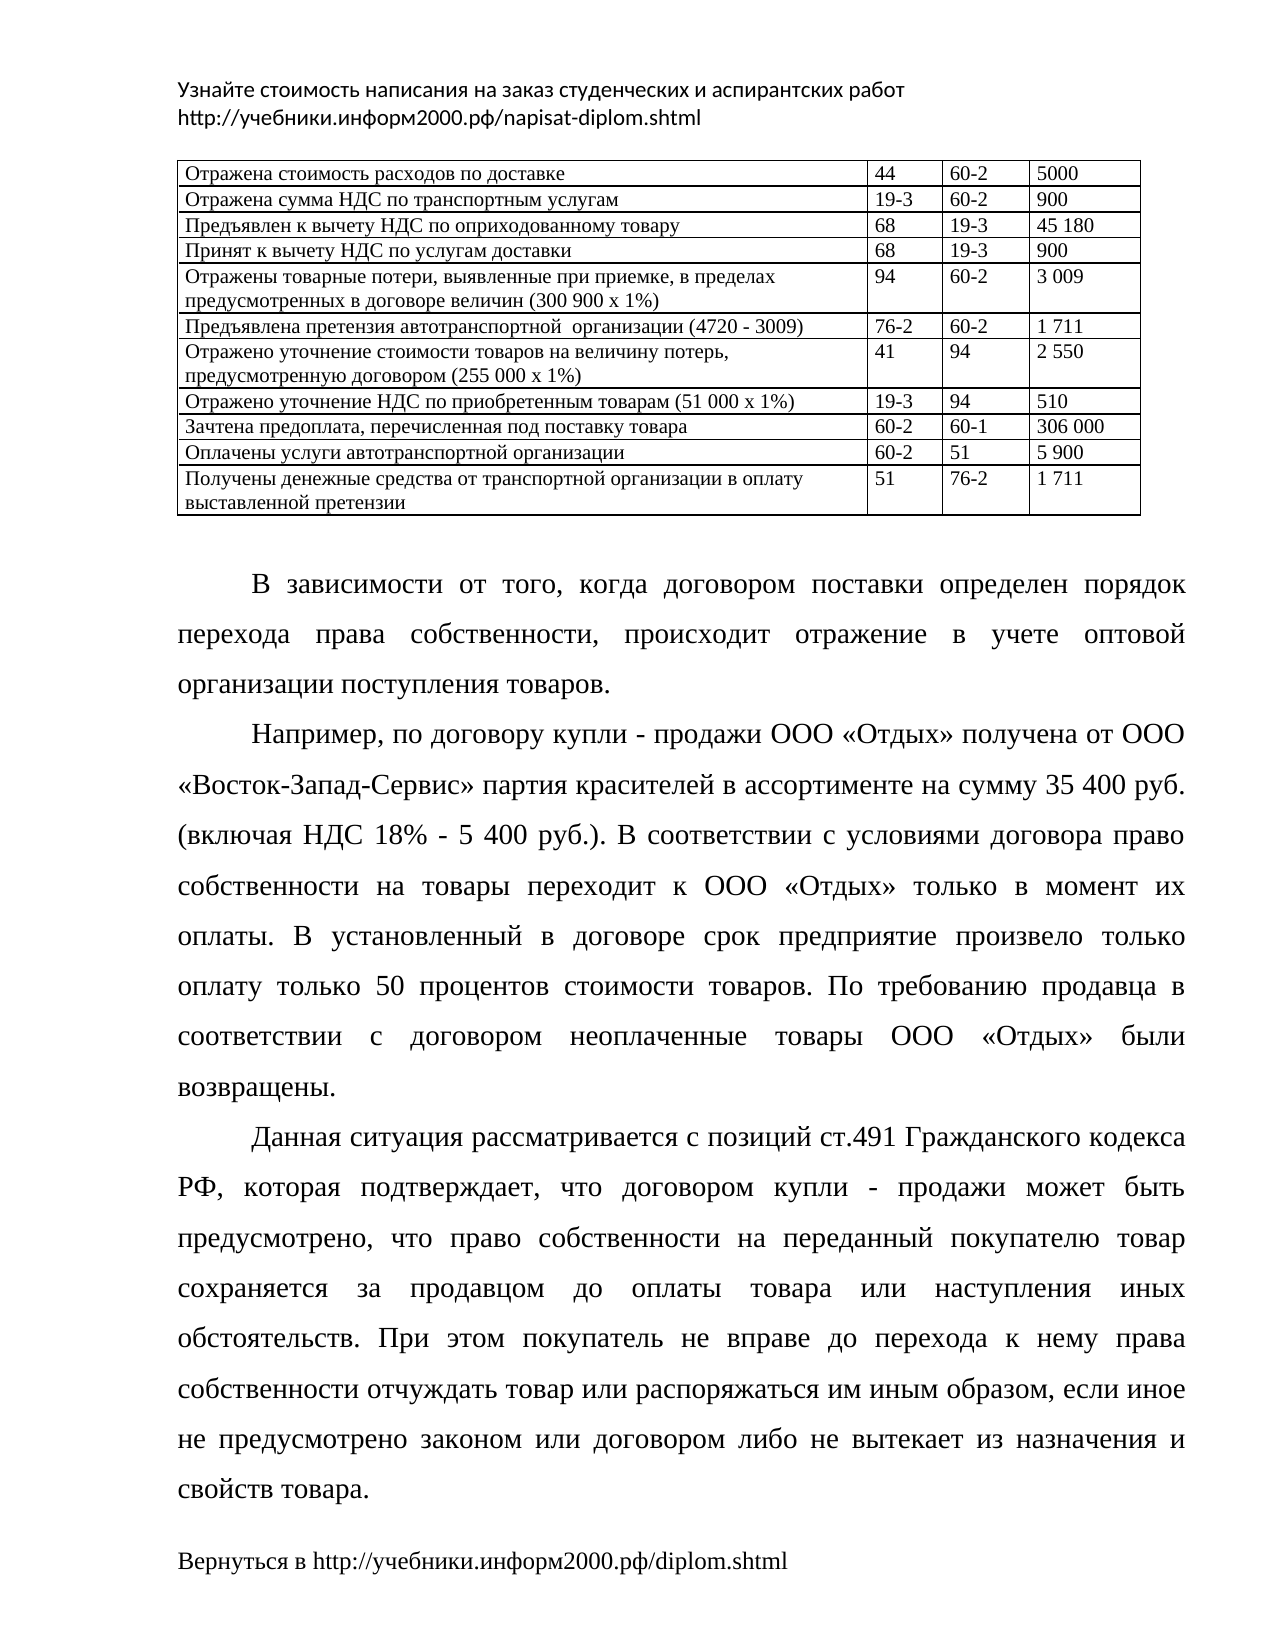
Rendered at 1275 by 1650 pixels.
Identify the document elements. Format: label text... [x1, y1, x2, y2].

table_cell 900 [1030, 238, 1140, 262]
table_cell Принят к вычету НДС по услугам доставки [178, 238, 867, 262]
table_cell 68 [868, 213, 942, 237]
table_cell 76-2 [943, 466, 1029, 514]
table_cell 306 000 [1030, 415, 1140, 438]
table_cell 45 180 [1030, 213, 1140, 237]
table_cell 19-3 [943, 213, 1029, 237]
table_cell Отражены товарные потери, выявленные при приемке, в пределах предусмотренных в договоре величин (300 900 х 1%) [178, 263, 867, 312]
table_cell 900 [1030, 187, 1140, 211]
table_cell 68 [868, 238, 942, 262]
table_cell Получены денежные средства от транспортной организации в оплату выставленной претензии [178, 465, 867, 514]
table_cell 1 711 [1030, 466, 1140, 514]
table_cell 60-1 [943, 415, 1029, 438]
table_cell 51 [943, 440, 1029, 464]
table_cell 1 711 [1030, 314, 1140, 338]
table_cell 5000 [1030, 161, 1140, 185]
table_cell 60-2 [943, 161, 1029, 185]
table_cell Зачтена предоплата, перечисленная под поставку товара [178, 414, 867, 438]
table_cell 60-2 [943, 187, 1029, 211]
table_cell Отражена сумма НДС по транспортным услугам [178, 186, 867, 211]
table_cell 51 [868, 466, 942, 514]
table_cell Отражено уточнение НДС по приобретенным товарам (51 000 х 1%) [178, 388, 867, 413]
table_cell 60-2 [943, 314, 1029, 338]
table_cell 44 [868, 161, 942, 185]
table_cell 94 [943, 339, 1029, 387]
table_cell 3 009 [1030, 264, 1140, 312]
table_cell 60-2 [868, 440, 942, 464]
table_cell 60-2 [868, 415, 942, 438]
text Данная ситуация рассматривается с позиций ст.491 Гражданского кодекса РФ, которая подтверждает, что договором купли - продажи может быть предусмотрено, что право собственности на переданный покупателю товар сохраняется за продавцом до оплаты товара или наступления иных обстоятельств. При этом покупатель не вправе до перехода к нему права собственности отчуждать товар или распоряжаться им иным образом, если иное не предусмотрено законом или договором либо не вытекает из назначения и свойств товара. [177, 1119, 1186, 1505]
table_cell Оплачены услуги автотранспортной организации [178, 440, 867, 464]
table_cell Предъявлена претензия автотранспортной организации (4720 - 3009) [178, 313, 867, 338]
table_cell 76-2 [868, 314, 942, 338]
table_cell 5 900 [1030, 440, 1140, 464]
table_cell 94 [943, 389, 1029, 413]
table_cell Отражена стоимость расходов по доставке [178, 161, 867, 185]
text Например, по договору купли - продажи ООО «Отдых» получена от ООО «Восток-Запад-Сервис» партия красителей в ассортименте на сумму 35 400 руб. (включая НДС 18% - 5 400 руб.). В соответствии с условиями договора право собственности на товары переходит к ООО «Отдых» только в момент их оплаты. В установленный в договоре срок предприятие произвело только оплату только 50 процентов стоимости товаров. По требованию продавца в соответствии с договором неоплаченные товары ООО «Отдых» были возвращены. [177, 717, 1186, 1102]
table_cell 41 [868, 339, 942, 387]
table_cell Предъявлен к вычету НДС по оприходованному товару [178, 212, 867, 237]
table_cell 19-3 [943, 238, 1029, 262]
table_cell 94 [868, 264, 942, 312]
text В зависимости от того, когда договором поставки определен порядок перехода права собственности, происходит отражение в учете оптовой организации поступления товаров. [177, 566, 1186, 700]
table_cell 19-3 [868, 389, 942, 413]
table_cell 510 [1030, 389, 1140, 413]
table_cell 60-2 [943, 264, 1029, 312]
table_cell 2 550 [1030, 339, 1140, 387]
table_cell 19-3 [868, 187, 942, 211]
table_cell Отражено уточнение стоимости товаров на величину потерь, предусмотренную договором (255 000 х 1%) [178, 339, 867, 387]
